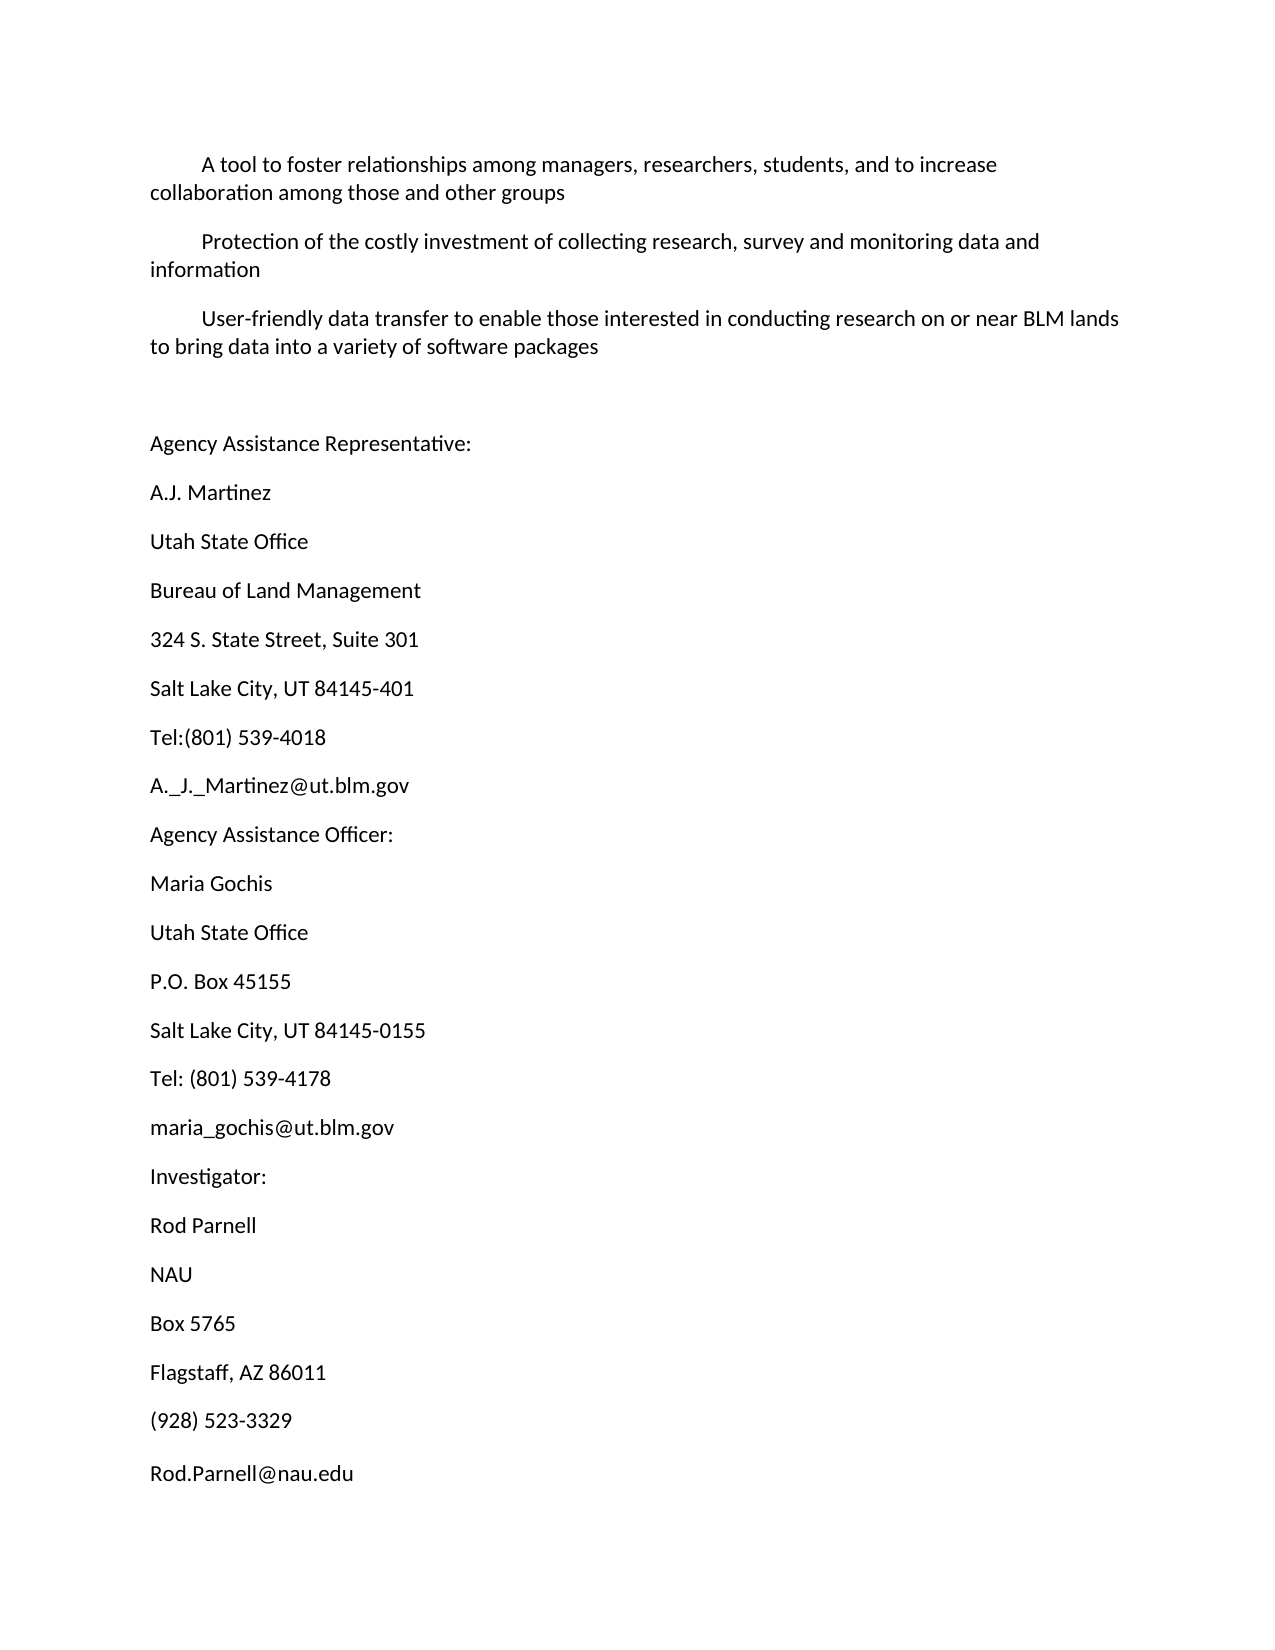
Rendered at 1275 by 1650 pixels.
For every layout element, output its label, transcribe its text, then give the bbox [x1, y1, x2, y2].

text NAU [150, 1260, 1125, 1288]
text Salt Lake City, UT 84145-0155 [150, 1016, 1125, 1044]
text Flagstaff, AZ 86011 [150, 1358, 1125, 1386]
text Agency Assistance Representative: [150, 429, 1125, 457]
text Tel:(801) 539-4018 [150, 723, 1125, 751]
text Bureau of Land Management [150, 576, 1125, 604]
text Rod Parnell [150, 1211, 1125, 1239]
text Agency Assistance Officer: [150, 820, 1125, 848]
text P.O. Box 45155 [150, 967, 1125, 995]
text Rod.Parnell@nau.edu [150, 1459, 1125, 1488]
text Box 5765 [150, 1309, 1125, 1337]
text Tel: (801) 539-4178 [150, 1064, 1125, 1093]
text A tool to foster relationships among managers, researchers, students, and to increase collaboration among those and other groups [150, 150, 1125, 206]
text maria_gochis@ut.blm.gov [150, 1113, 1125, 1141]
text 324 S. State Street, Suite 301 [150, 625, 1125, 653]
text (928) 523-3329 [150, 1407, 1125, 1434]
text User-friendly data transfer to enable those interested in conducting research on or near BLM lands to bring data into a variety of software packages [150, 304, 1125, 360]
text Utah State Office [150, 918, 1125, 946]
text A._J._Martinez@ut.blm.gov [150, 771, 1125, 799]
text Utah State Office [150, 527, 1125, 555]
text Salt Lake City, UT 84145-401 [150, 674, 1125, 702]
text A.J. Martinez [150, 478, 1125, 506]
text Maria Gochis [150, 869, 1125, 897]
text Protection of the costly investment of collecting research, survey and monitoring data and information [150, 227, 1125, 283]
text Investigator: [150, 1162, 1125, 1190]
